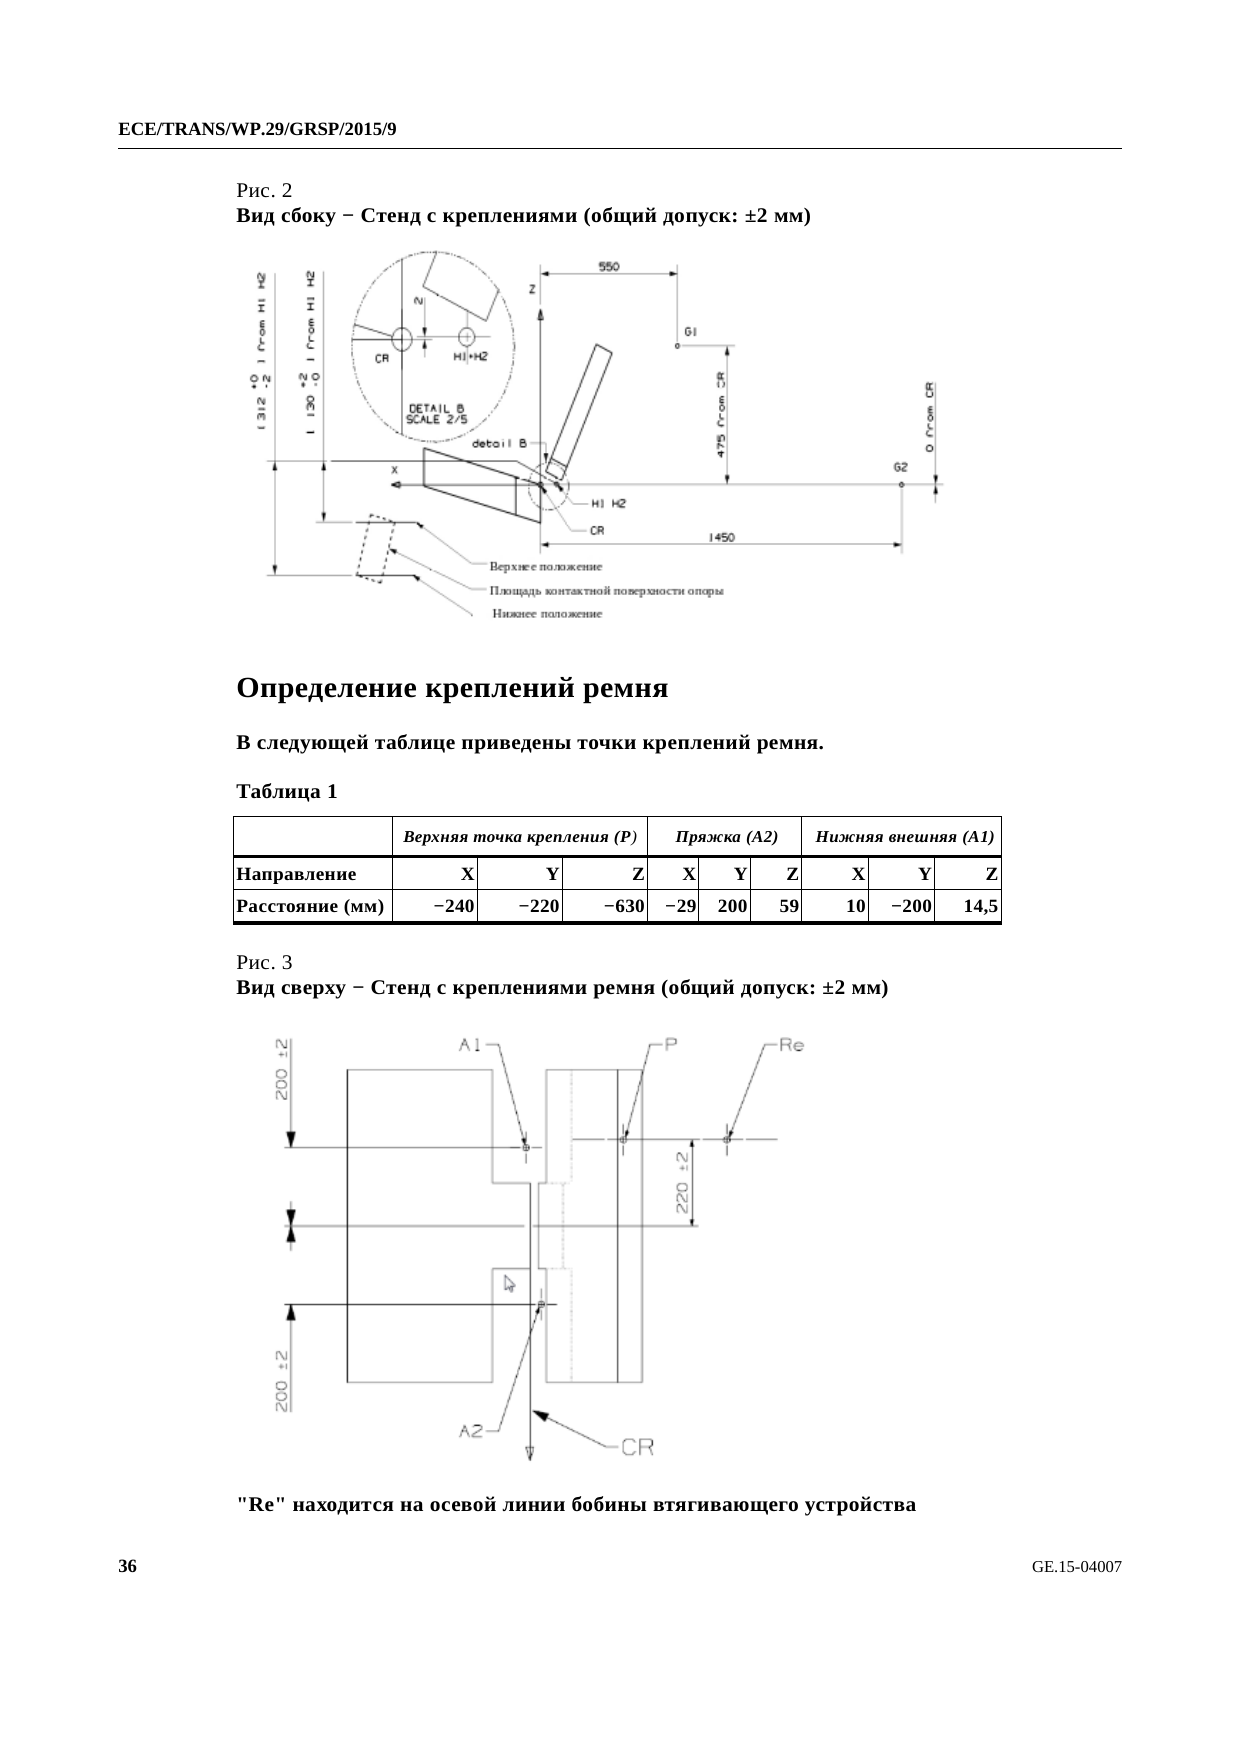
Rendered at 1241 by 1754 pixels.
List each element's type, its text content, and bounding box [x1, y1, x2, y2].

table_cell X [802, 858, 868, 889]
table_cell −240 [393, 890, 477, 921]
table_cell −630 [563, 890, 647, 921]
table_cell Z [935, 858, 1001, 889]
text В следующей таблице приведены точки креплений ремня. [236, 729, 1004, 754]
table_cell Y [869, 858, 934, 889]
table_cell Y [699, 858, 750, 889]
text Рис. 2 Вид сбоку − Стенд с креплениями (общий допуск: ±2 мм) [118, 177, 1004, 227]
table_header Верхняя точка крепления (Р) [393, 817, 647, 855]
table_header Нижняя внешняя (А1) [802, 817, 1001, 855]
table_cell X [393, 858, 477, 889]
table_header [234, 817, 392, 855]
table_cell −200 [869, 890, 934, 921]
table_cell Направление [234, 858, 392, 889]
table_cell −29 [648, 890, 698, 921]
text Рис. 3 Вид сверху − Стенд с креплениями ремня (общий допуск: ±2 мм) [118, 949, 1004, 999]
table_cell X [648, 858, 698, 889]
text Таблица 1 [118, 779, 1004, 804]
table_header Пряжка (А2) [648, 817, 801, 855]
table_cell 10 [802, 890, 868, 921]
table_cell 200 [699, 890, 750, 921]
table_cell 59 [751, 890, 801, 921]
table_cell −220 [478, 890, 562, 921]
table_cell Z [751, 858, 801, 889]
table_cell Расстояние (мм) [234, 890, 392, 921]
text Определение креплений ремня [118, 672, 1004, 704]
text "Re" находится на осевой линии бобины втягивающего устройства [236, 1491, 1004, 1516]
table_cell 14,5 [935, 890, 1001, 921]
table_cell Z [563, 858, 647, 889]
table_cell Y [478, 858, 562, 889]
